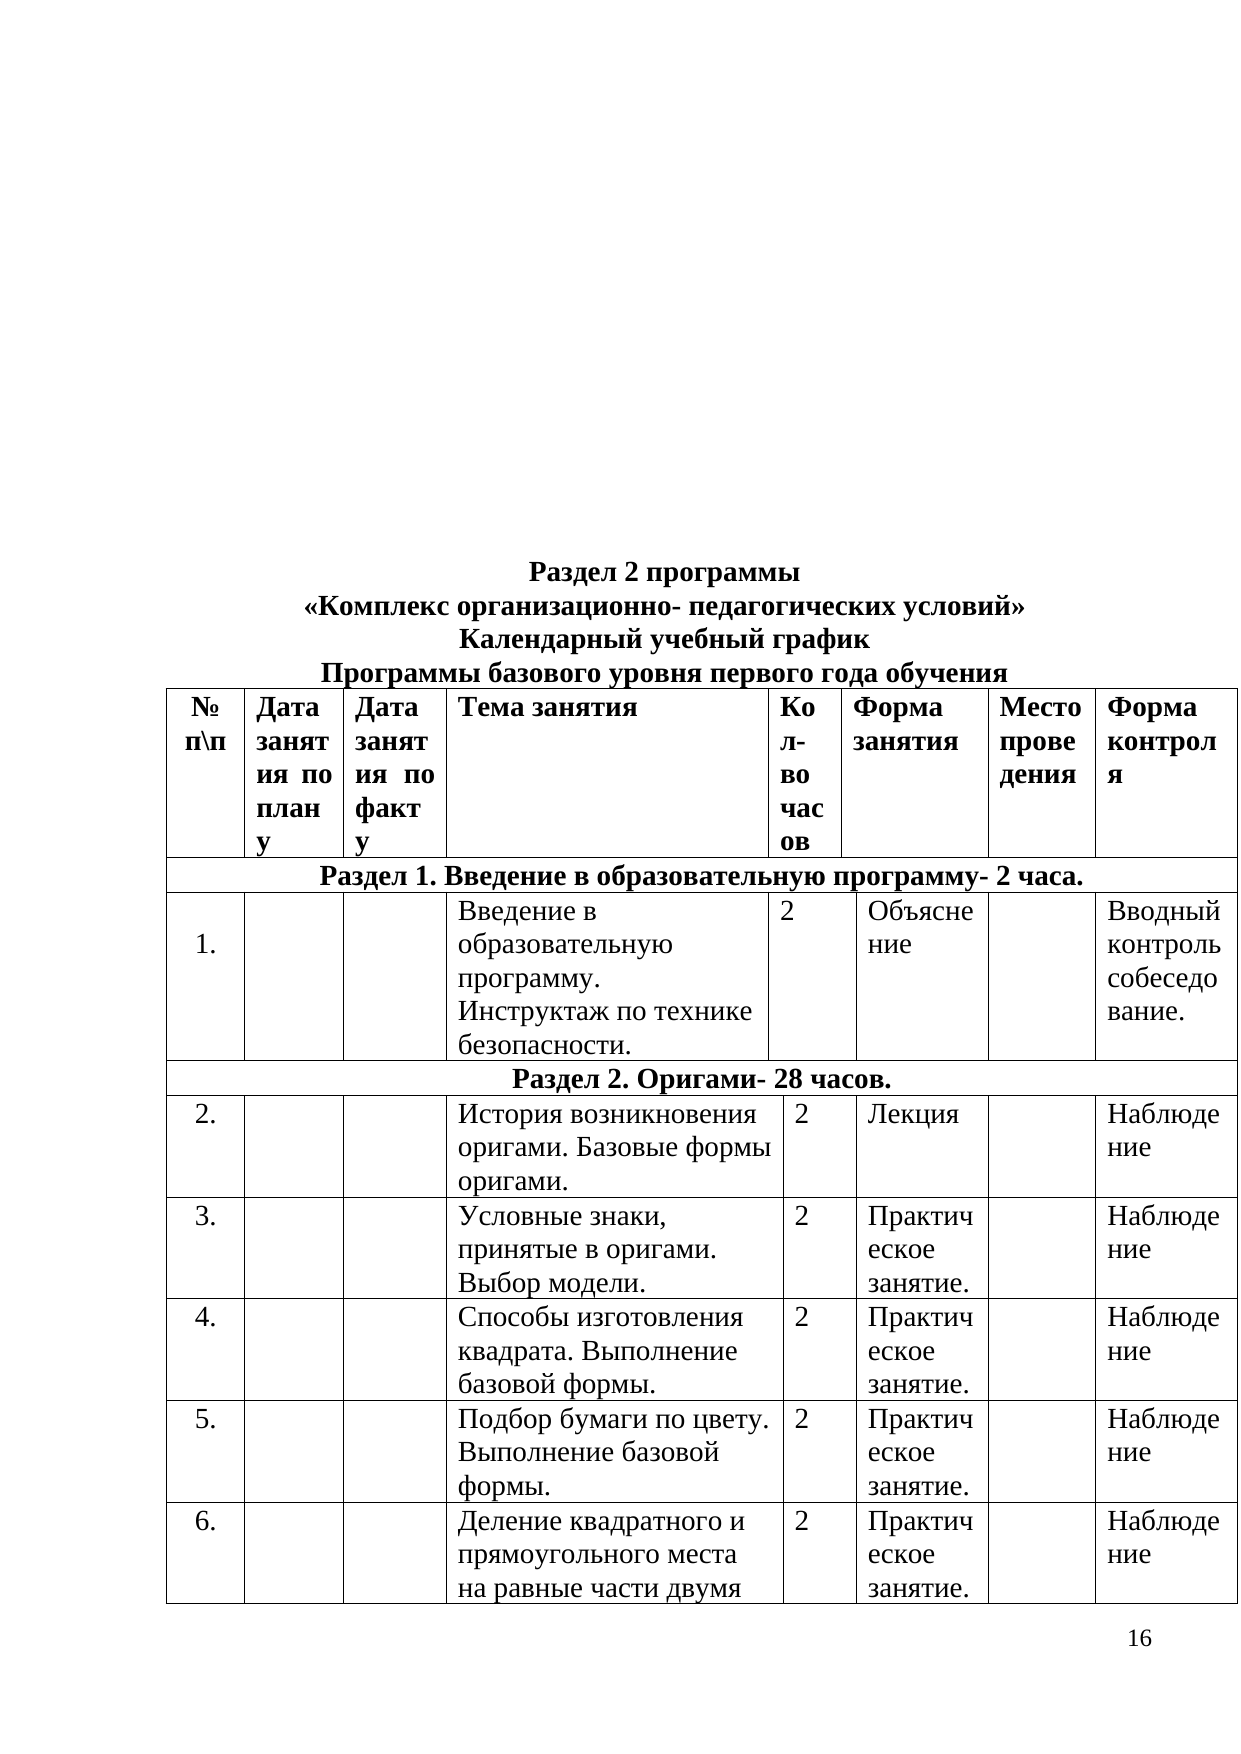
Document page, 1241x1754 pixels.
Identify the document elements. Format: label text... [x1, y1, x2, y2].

table_cell [245, 1503, 343, 1603]
table_cell [989, 1198, 1095, 1298]
table_cell Наблюдение [1096, 1299, 1237, 1400]
text Раздел 2 программы [177, 554, 1152, 588]
table_cell Условные знаки, принятые в оригами. Выбор модели. [447, 1198, 783, 1298]
text Программы базового уровня первого года обучения [177, 655, 1152, 688]
table_cell Раздел 2. Оригами- 28 часов. [167, 1061, 1237, 1095]
table_cell 2 [784, 1198, 856, 1298]
table_cell [245, 1096, 343, 1197]
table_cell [857, 1503, 988, 1603]
text Календарный учебный график [177, 621, 1152, 655]
table_cell Наблюдение [1096, 1198, 1237, 1298]
table_cell Практическое занятие. [857, 1198, 988, 1298]
table_cell Вводный контрольсобеседование. [1096, 893, 1237, 1060]
table_cell Практическое занятие. [857, 1299, 988, 1400]
table_cell 3. [167, 1198, 244, 1298]
table_header Место проведения [989, 689, 1095, 857]
table_cell Раздел 1. Введение в образовательную программу- 2 часа. [167, 858, 1237, 892]
table_cell История возникновения оригами. Базовые формы оригами. [447, 1096, 783, 1197]
table_cell [245, 893, 343, 1060]
table_cell 5. [167, 1401, 244, 1502]
table_cell Введение в образовательную программу. Инструктаж по технике безопасности. [447, 893, 768, 1060]
table_cell 6. [167, 1503, 244, 1603]
table_cell 2 [784, 1096, 856, 1197]
table_cell [989, 1401, 1095, 1502]
table_cell [344, 1299, 446, 1400]
table_cell Лекция [857, 1096, 988, 1197]
text «Комплекс организационно- педагогических условий» [177, 588, 1152, 621]
table_cell [989, 1299, 1095, 1400]
table_cell [989, 1096, 1095, 1197]
table_header Кол-во часов [769, 689, 841, 857]
table_cell [344, 1503, 446, 1603]
table_cell 2. [167, 1096, 244, 1197]
table_cell [344, 1198, 446, 1298]
table_cell Практическое занятие. [857, 1401, 988, 1502]
table_cell Наблюдение [1096, 1401, 1237, 1502]
table_cell [344, 1096, 446, 1197]
table_cell Способы изготовления квадрата. Выполнение базовой формы. [447, 1299, 783, 1400]
table_cell Подбор бумаги по цвету. Выполнение базовой формы. [447, 1401, 783, 1502]
table_header Форма контроля [1096, 689, 1237, 857]
table_cell Наблюдение [1096, 1096, 1237, 1197]
table_header № п\п [167, 689, 244, 857]
table_cell 2 [769, 893, 856, 1060]
table_cell [344, 1401, 446, 1502]
table_cell Наблюдение [1096, 1503, 1237, 1603]
table_header Форма занятия [842, 689, 988, 857]
table_cell [344, 893, 446, 1060]
table_header Тема занятия [447, 689, 768, 857]
table_cell 2 [784, 1401, 856, 1502]
table_header Дата занятия по факту [344, 689, 446, 857]
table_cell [447, 1503, 783, 1603]
table_cell [989, 893, 1095, 1060]
table_cell [245, 1198, 343, 1298]
table_cell [989, 1503, 1095, 1603]
table_cell 1. [167, 893, 244, 1060]
table_cell 2 [784, 1503, 856, 1603]
table_cell [245, 1299, 343, 1400]
table_cell 2 [784, 1299, 856, 1400]
table_cell [245, 1401, 343, 1502]
table_cell 4. [167, 1299, 244, 1400]
table_header Дата занятия по плану [245, 689, 343, 857]
table_cell Объяснение [857, 893, 988, 1060]
